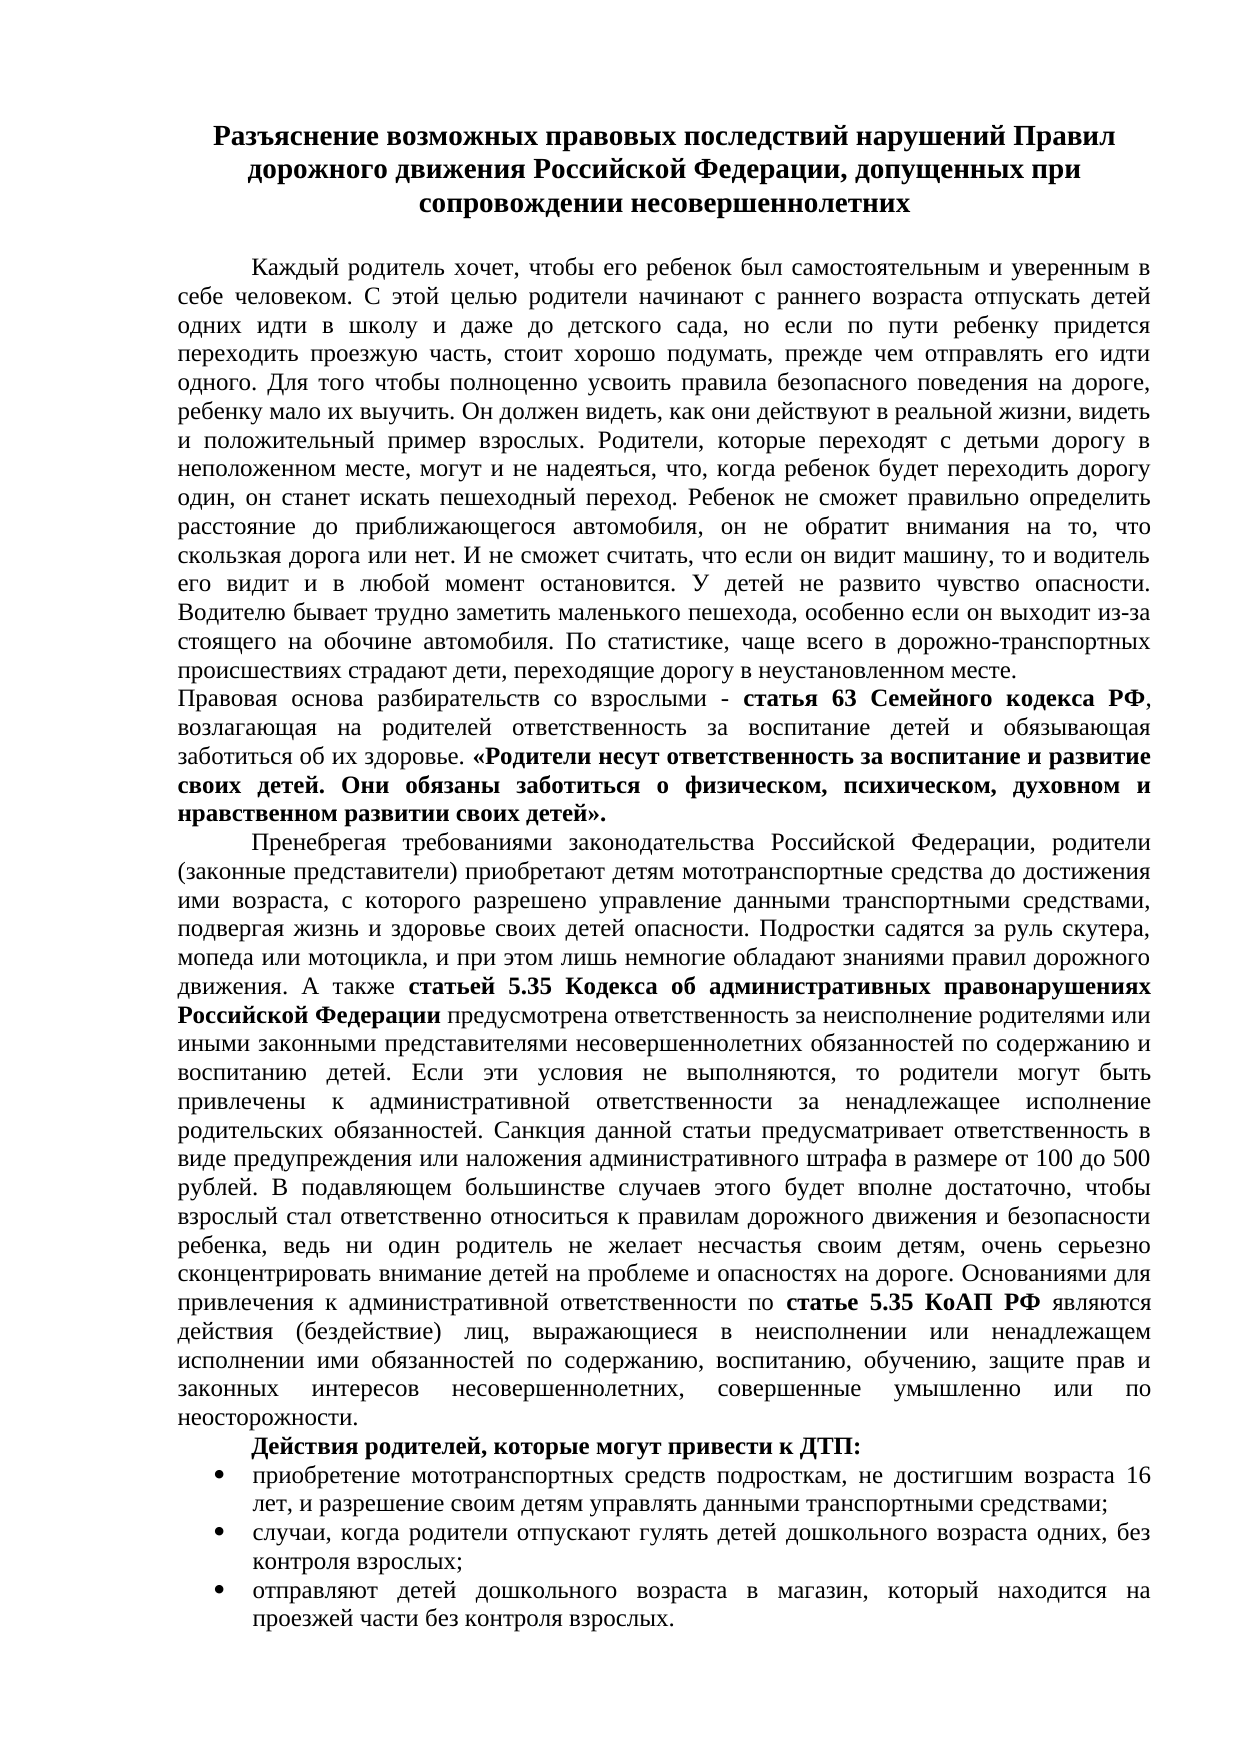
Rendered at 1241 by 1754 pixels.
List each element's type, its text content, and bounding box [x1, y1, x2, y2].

text Разъяснение возможных правовых последствий нарушений Правил дорожного движения Российской Федерации, допущенных при сопровождении несовершеннолетних [177, 118, 1152, 219]
list приобретение мототранспортных средств подросткам, не достигшим возраста 16 лет, и разрешение своим детям управлять данными транспортными средствами; [215, 1460, 1152, 1517]
text Действия родителей, которые могут привести к ДТП: [177, 1431, 1152, 1460]
text Правовая основа разбирательств со взрослыми - статья 63 Семейного кодекса РФ, возлагающая на родителей ответственность за воспитание детей и обязывающая заботиться об их здоровье. «Родители несут ответственность за воспитание и развитие своих детей. Они обязаны заботиться о физическом, психическом, духовном и нравственном развитии своих детей». [177, 683, 1152, 827]
list случаи, когда родители отпускают гулять детей дошкольного возраста одних, без контроля взрослых; [215, 1517, 1152, 1575]
list отправляют детей дошкольного возраста в магазин, который находится на проезжей части без контроля взрослых. [215, 1575, 1152, 1632]
text Каждый родитель хочет, чтобы его ребенок был самостоятельным и уверенным в себе человеком. С этой целью родители начинают с раннего возраста отпускать детей одних идти в школу и даже до детского сада, но если по пути ребенку придется переходить проезжую часть, стоит хорошо подумать, прежде чем отправлять его идти одного. Для того чтобы полноценно усвоить правила безопасного поведения на дороге, ребенку мало их выучить. Он должен видеть, как они действуют в реальной жизни, видеть и положительный пример взрослых. Родители, которые переходят с детьми дорогу в неположенном месте, могут и не надеяться, что, когда ребенок будет переходить дорогу один, он станет искать пешеходный переход. Ребенок не сможет правильно определить расстояние до приближающегося автомобиля, он не обратит внимания на то, что скользкая дорога или нет. И не сможет считать, что если он видит машину, то и водитель его видит и в любой момент остановится. У детей не развито чувство опасности. Водителю бывает трудно заметить маленького пешехода, особенно если он выходит из-за стоящего на обочине автомобиля. По статистике, чаще всего в дорожно-транспортных происшествиях страдают дети, переходящие дорогу в неустановленном месте. [177, 252, 1152, 683]
text Пренебрегая требованиями законодательства Российской Федерации, родители (законные представители) приобретают детям мототранспортные средства до достижения ими возраста, с которого разрешено управление данными транспортными средствами, подвергая жизнь и здоровье своих детей опасности. Подростки садятся за руль скутера, мопеда или мотоцикла, и при этом лишь немногие обладают знаниями правил дорожного движения. А также статьей 5.35 Кодекса об административных правонарушениях Российской Федерации предусмотрена ответственность за неисполнение родителями или иными законными представителями несовершеннолетних обязанностей по содержанию и воспитанию детей. Если эти условия не выполняются, то родители могут быть привлечены к административной ответственности за ненадлежащее исполнение родительских обязанностей. Санкция данной статьи предусматривает ответственность в виде предупреждения или наложения административного штрафа в размере от 100 до 500 рублей. В подавляющем большинстве случаев этого будет вполне достаточно, чтобы взрослый стал ответственно относиться к правилам дорожного движения и безопасности ребенка, ведь ни один родитель не желает несчастья своим детям, очень серьезно сконцентрировать внимание детей на проблеме и опасностях на дороге. Основаниями для привлечения к административной ответственности по статье 5.35 КоАП РФ являются действия (бездействие) лиц, выражающиеся в неисполнении или ненадлежащем исполнении ими обязанностей по содержанию, воспитанию, обучению, защите прав и законных интересов несовершеннолетних, совершенные умышленно или по неосторожности. [177, 827, 1152, 1431]
